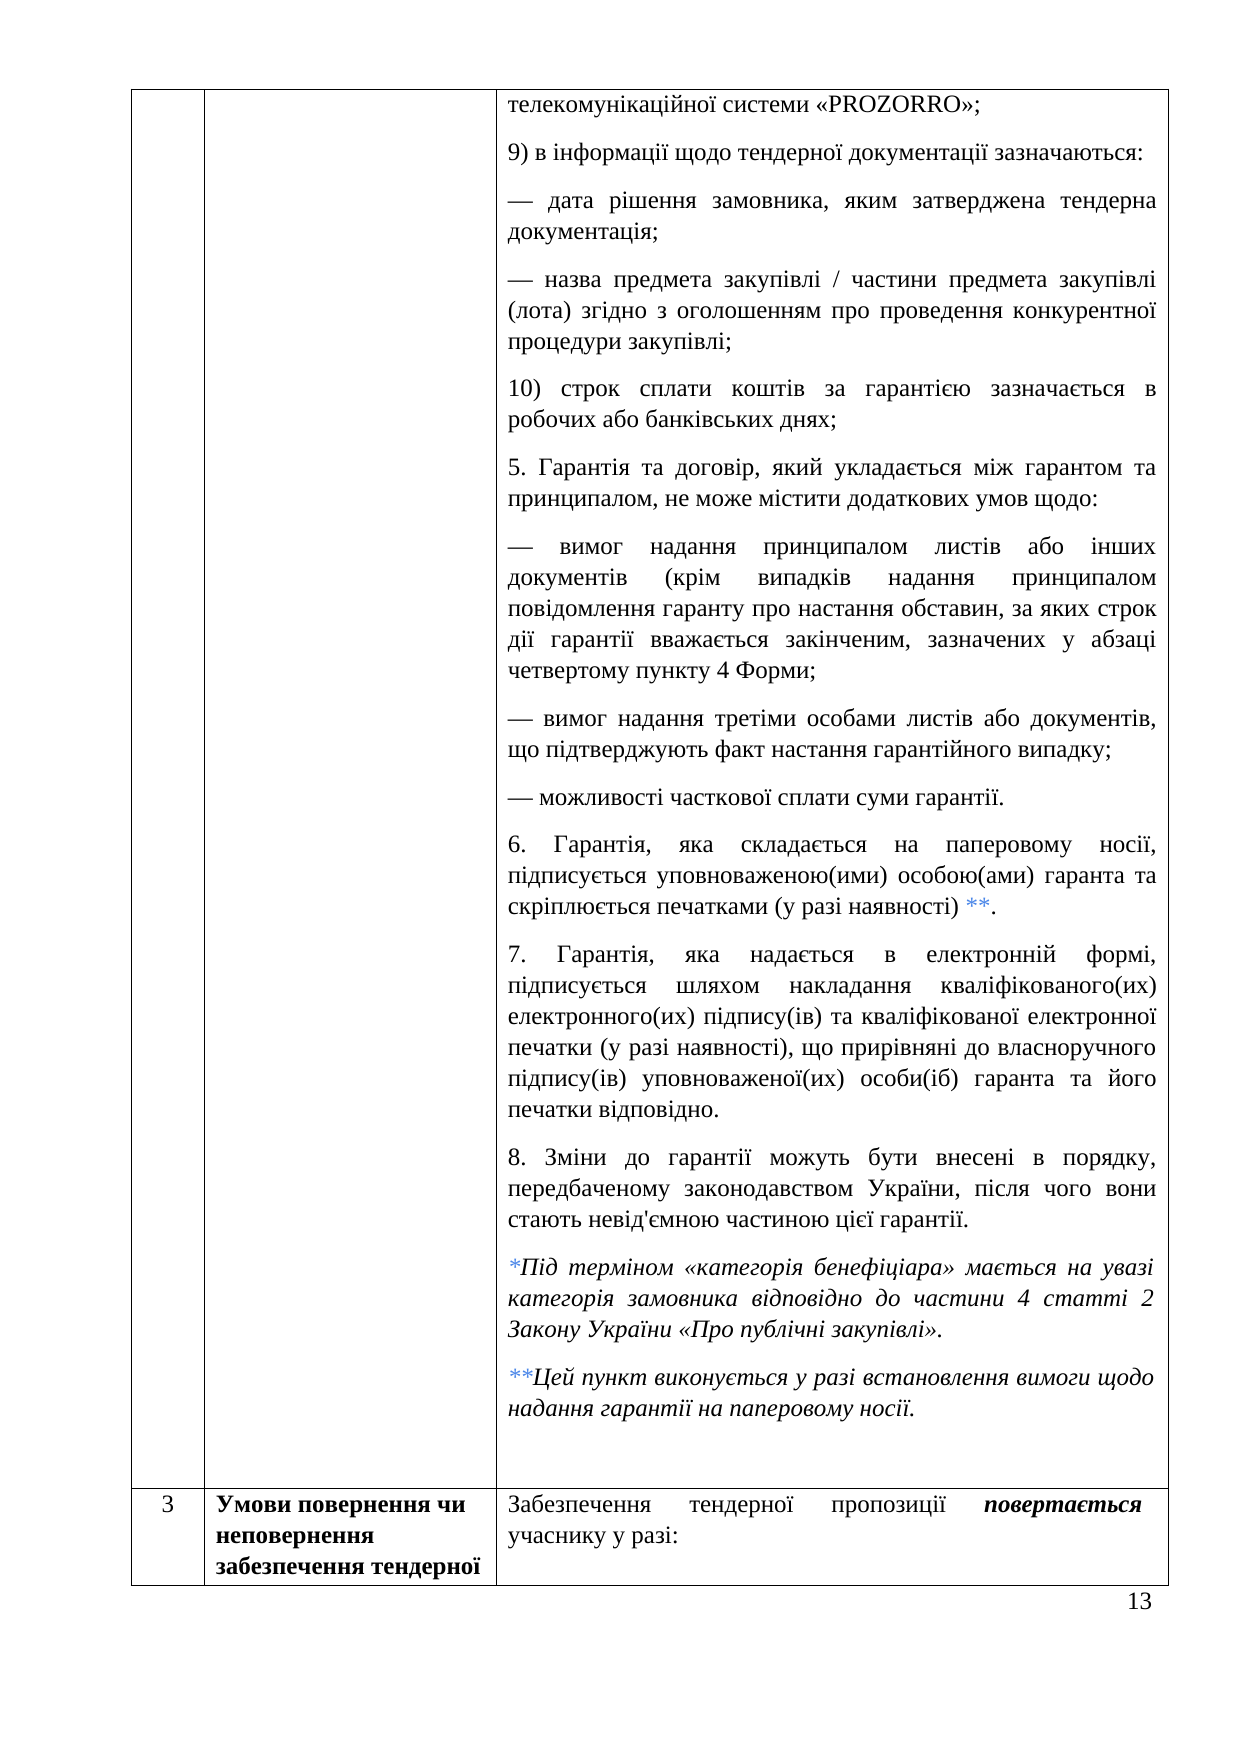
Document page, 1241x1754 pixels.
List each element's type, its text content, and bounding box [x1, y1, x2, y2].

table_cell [497, 90, 1168, 1488]
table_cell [205, 90, 496, 1488]
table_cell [205, 1489, 496, 1585]
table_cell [497, 1489, 1168, 1585]
table_cell 2 [132, 90, 204, 1488]
table_cell 3 [132, 1489, 204, 1585]
